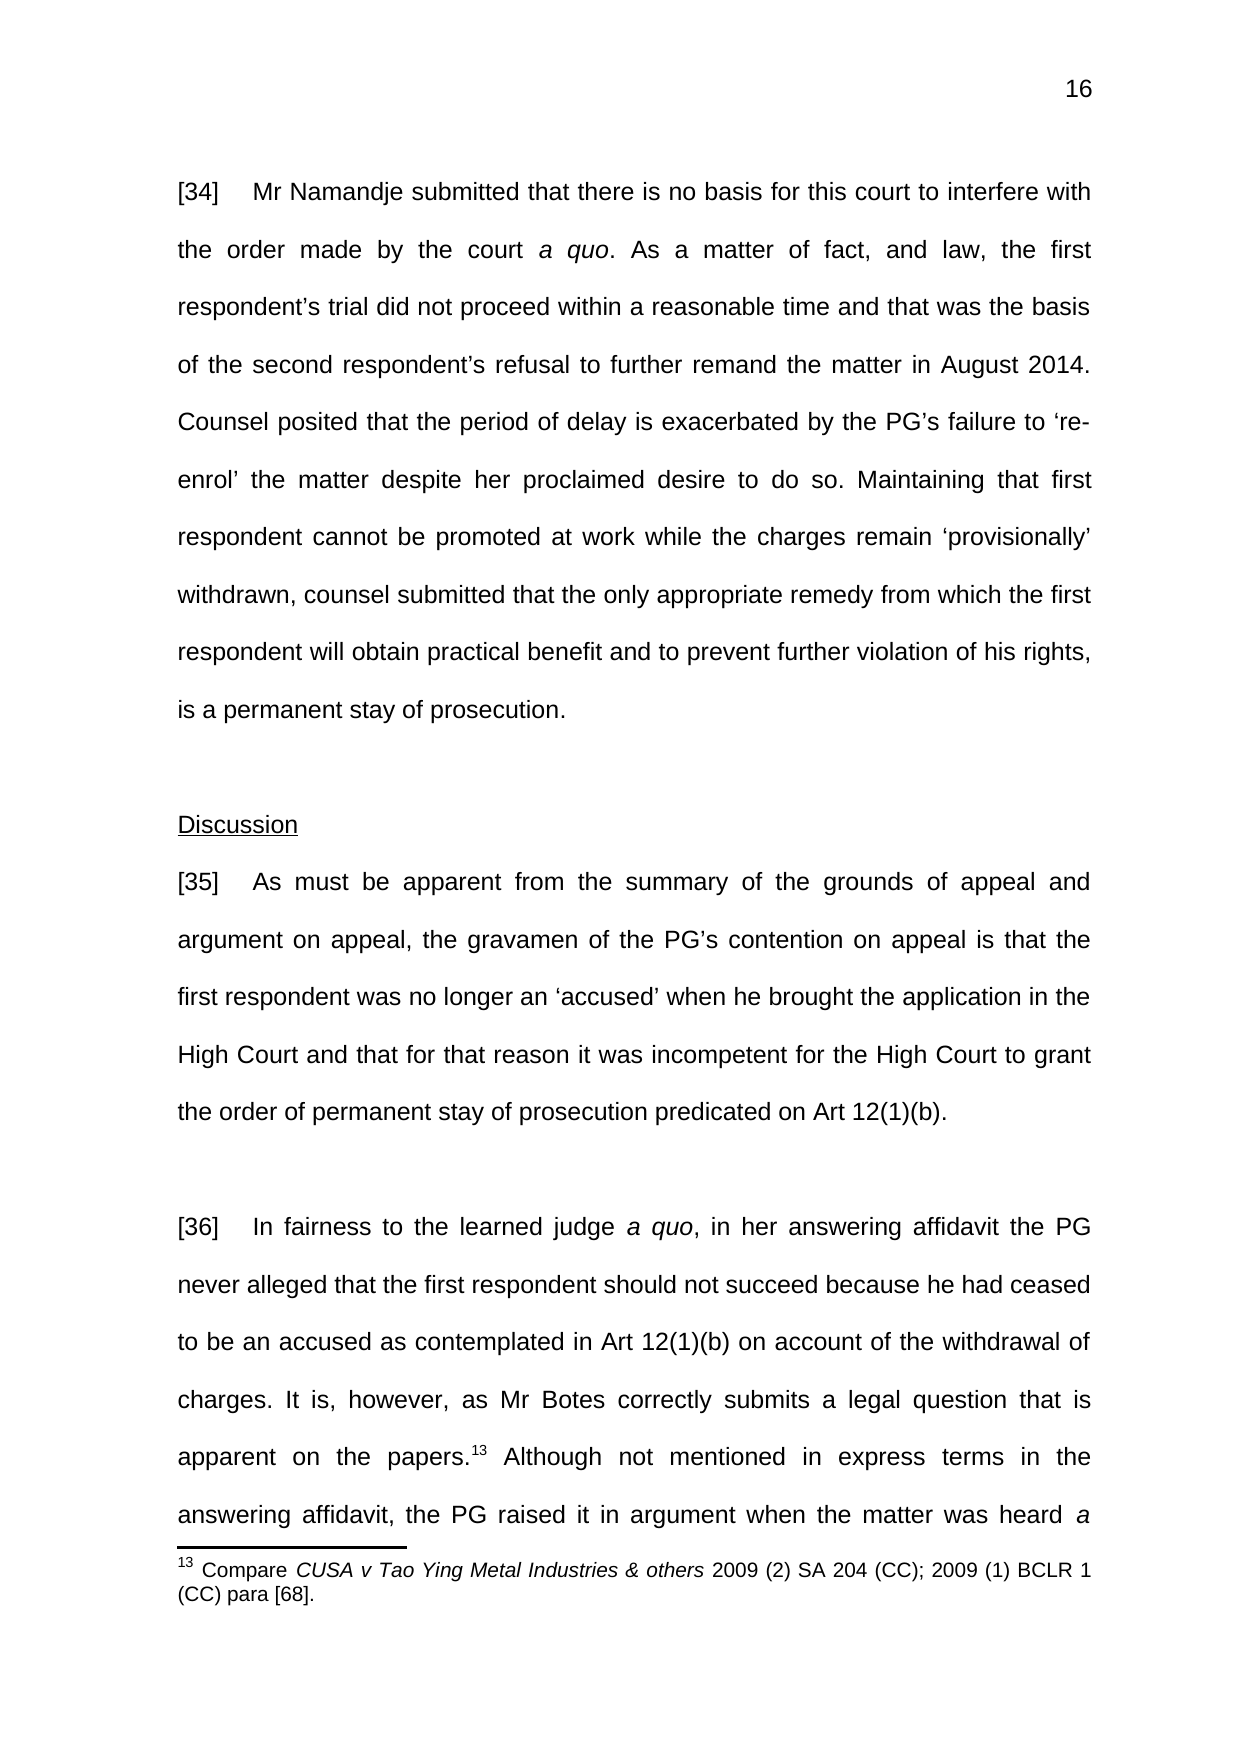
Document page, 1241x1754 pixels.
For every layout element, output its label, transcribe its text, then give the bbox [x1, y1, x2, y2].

list Discussion [177, 810, 1092, 838]
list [177, 1212, 1092, 1528]
list As must be apparent from the summary of the grounds of appeal and argument on appeal, the gravamen of the PG’s contention on appeal is that the first respondent was no longer an ‘accused’ when he brought the application in the High Court and that for that reason it was incompetent for the High Court to grant the order of permanent stay of prosecution predicated on Art 12(1)(b). [177, 867, 1092, 1126]
list Mr Namandje submitted that there is no basis for this court to interfere with the order made by the court a quo. As a matter of fact, and law, the first respondent’s trial did not proceed within a reasonable time and that was the basis of the second respondent’s refusal to further remand the matter in August 2014. Counsel posited that the period of delay is exacerbated by the PG’s failure to ‘re-enrol’ the matter despite her proclaimed desire to do so. Maintaining that first respondent cannot be promoted at work while the charges remain ‘provisionally’ withdrawn, counsel submitted that the only appropriate remedy from which the first respondent will obtain practical benefit and to prevent further violation of his rights, is a permanent stay of prosecution. [177, 177, 1092, 723]
